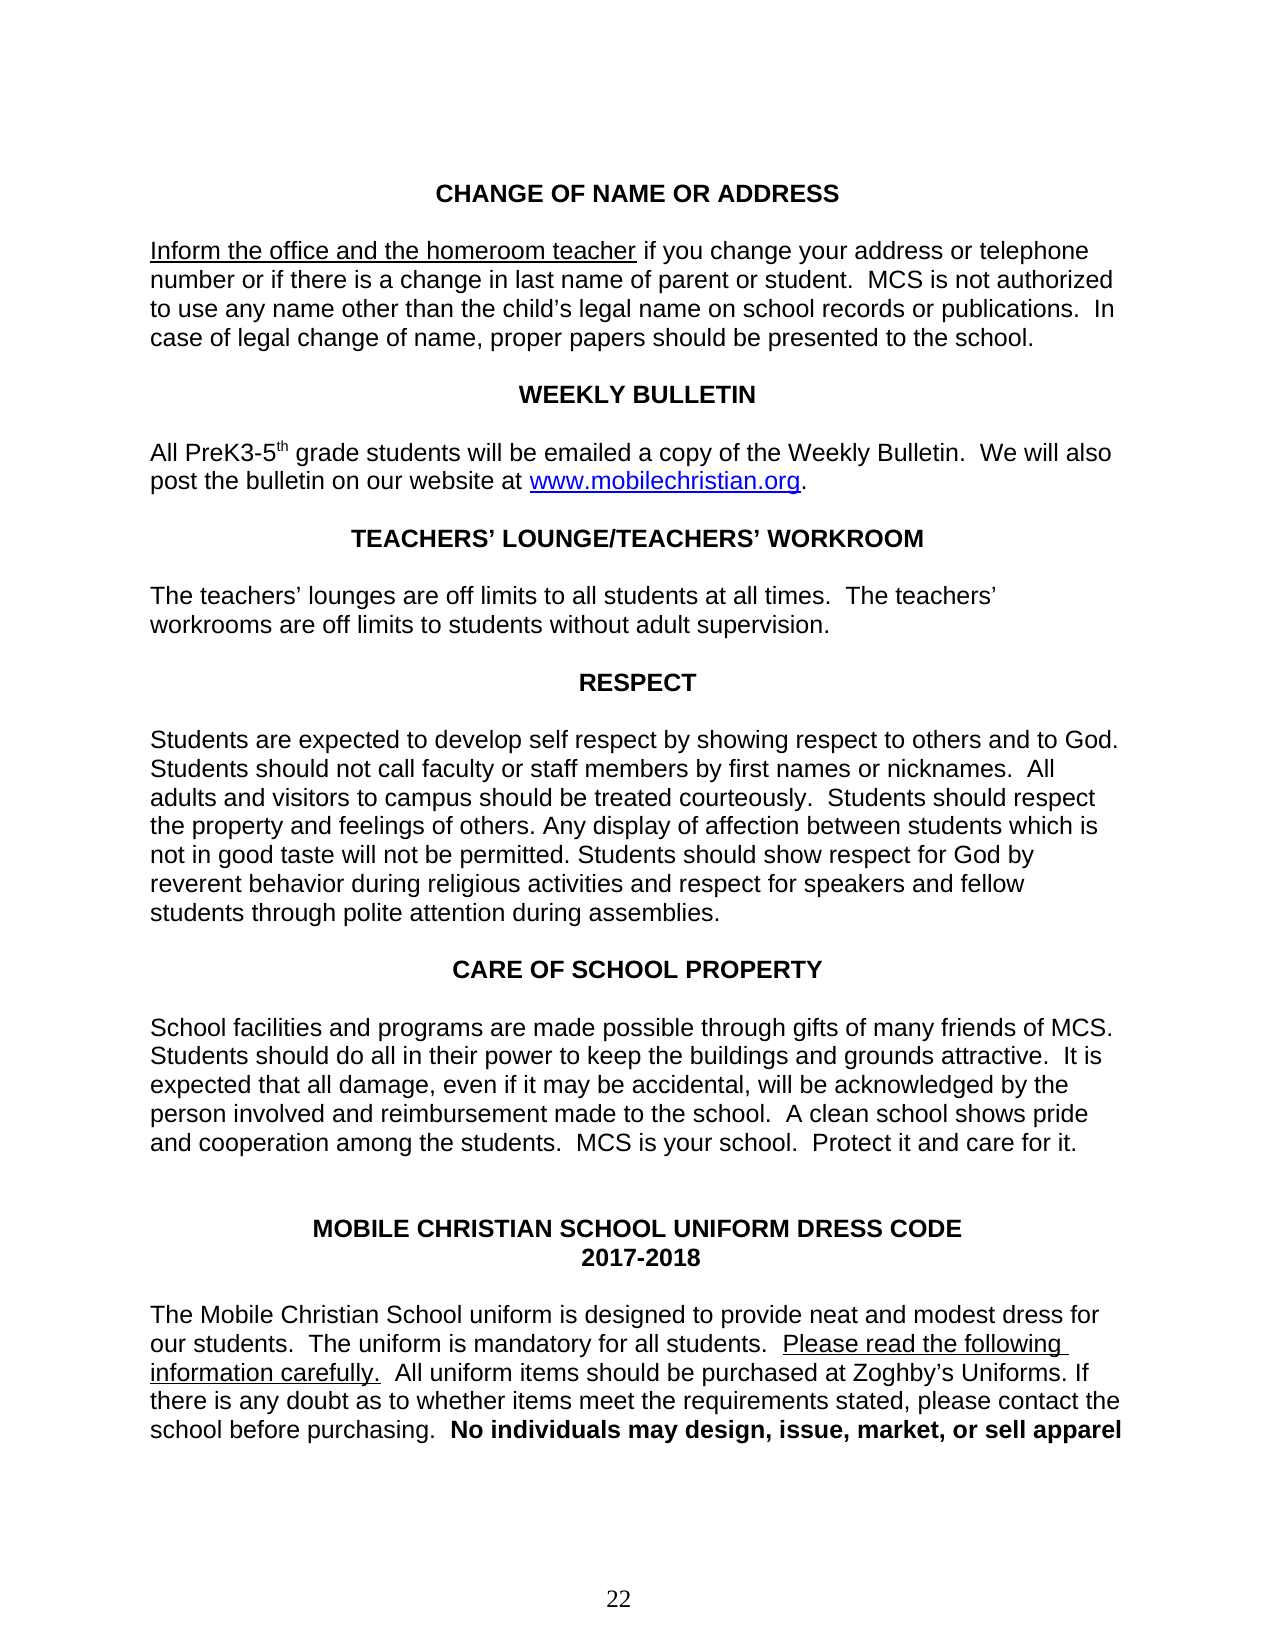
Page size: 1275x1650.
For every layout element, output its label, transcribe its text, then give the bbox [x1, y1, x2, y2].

text Students are expected to develop self respect by showing respect to others and to God. Students should not call faculty or staff members by first names or nicknames. All adults and visitors to campus should be treated courteously. Students should respect the property and feelings of others. Any display of affection between students which is not in good taste will not be permitted. Students should show respect for God by reverent behavior during religious activities and respect for speakers and fellow students through polite attention during assemblies. [150, 725, 1125, 926]
text 2017-2018 [150, 1242, 1125, 1271]
text TEACHERS’ LOUNGE/TEACHERS’ WORKROOM [150, 524, 1125, 552]
text CHANGE OF NAME OR ADDRESS [150, 179, 1125, 207]
text All PreK3-5th grade students will be emailed a copy of the Weekly Bulletin. We will also post the bulletin on our website at www.mobilechristian.org. [150, 437, 1125, 495]
title MOBILE CHRISTIAN SCHOOL UNIFORM DRESS CODE [150, 1214, 1125, 1242]
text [150, 1300, 1125, 1444]
text The teachers’ lounges are off limits to all students at all times. The teachers’ workrooms are off limits to students without adult supervision. [150, 581, 1125, 639]
text Inform the office and the homeroom teacher if you change your address or telephone number or if there is a change in last name of parent or student. MCS is not authorized to use any name other than the child’s legal name on school records or publications. In case of legal change of name, proper papers should be presented to the school. [150, 236, 1125, 351]
text WEEKLY BULLETIN [150, 380, 1125, 409]
text CARE OF SCHOOL PROPERTY [150, 955, 1125, 984]
text RESPECT [150, 667, 1125, 696]
text School facilities and programs are made possible through gifts of many friends of MCS. Students should do all in their power to keep the buildings and grounds attractive. It is expected that all damage, even if it may be accidental, will be acknowledged by the person involved and reimbursement made to the school. A clean school shows pride and cooperation among the students. MCS is your school. Protect it and care for it. [150, 1012, 1125, 1156]
